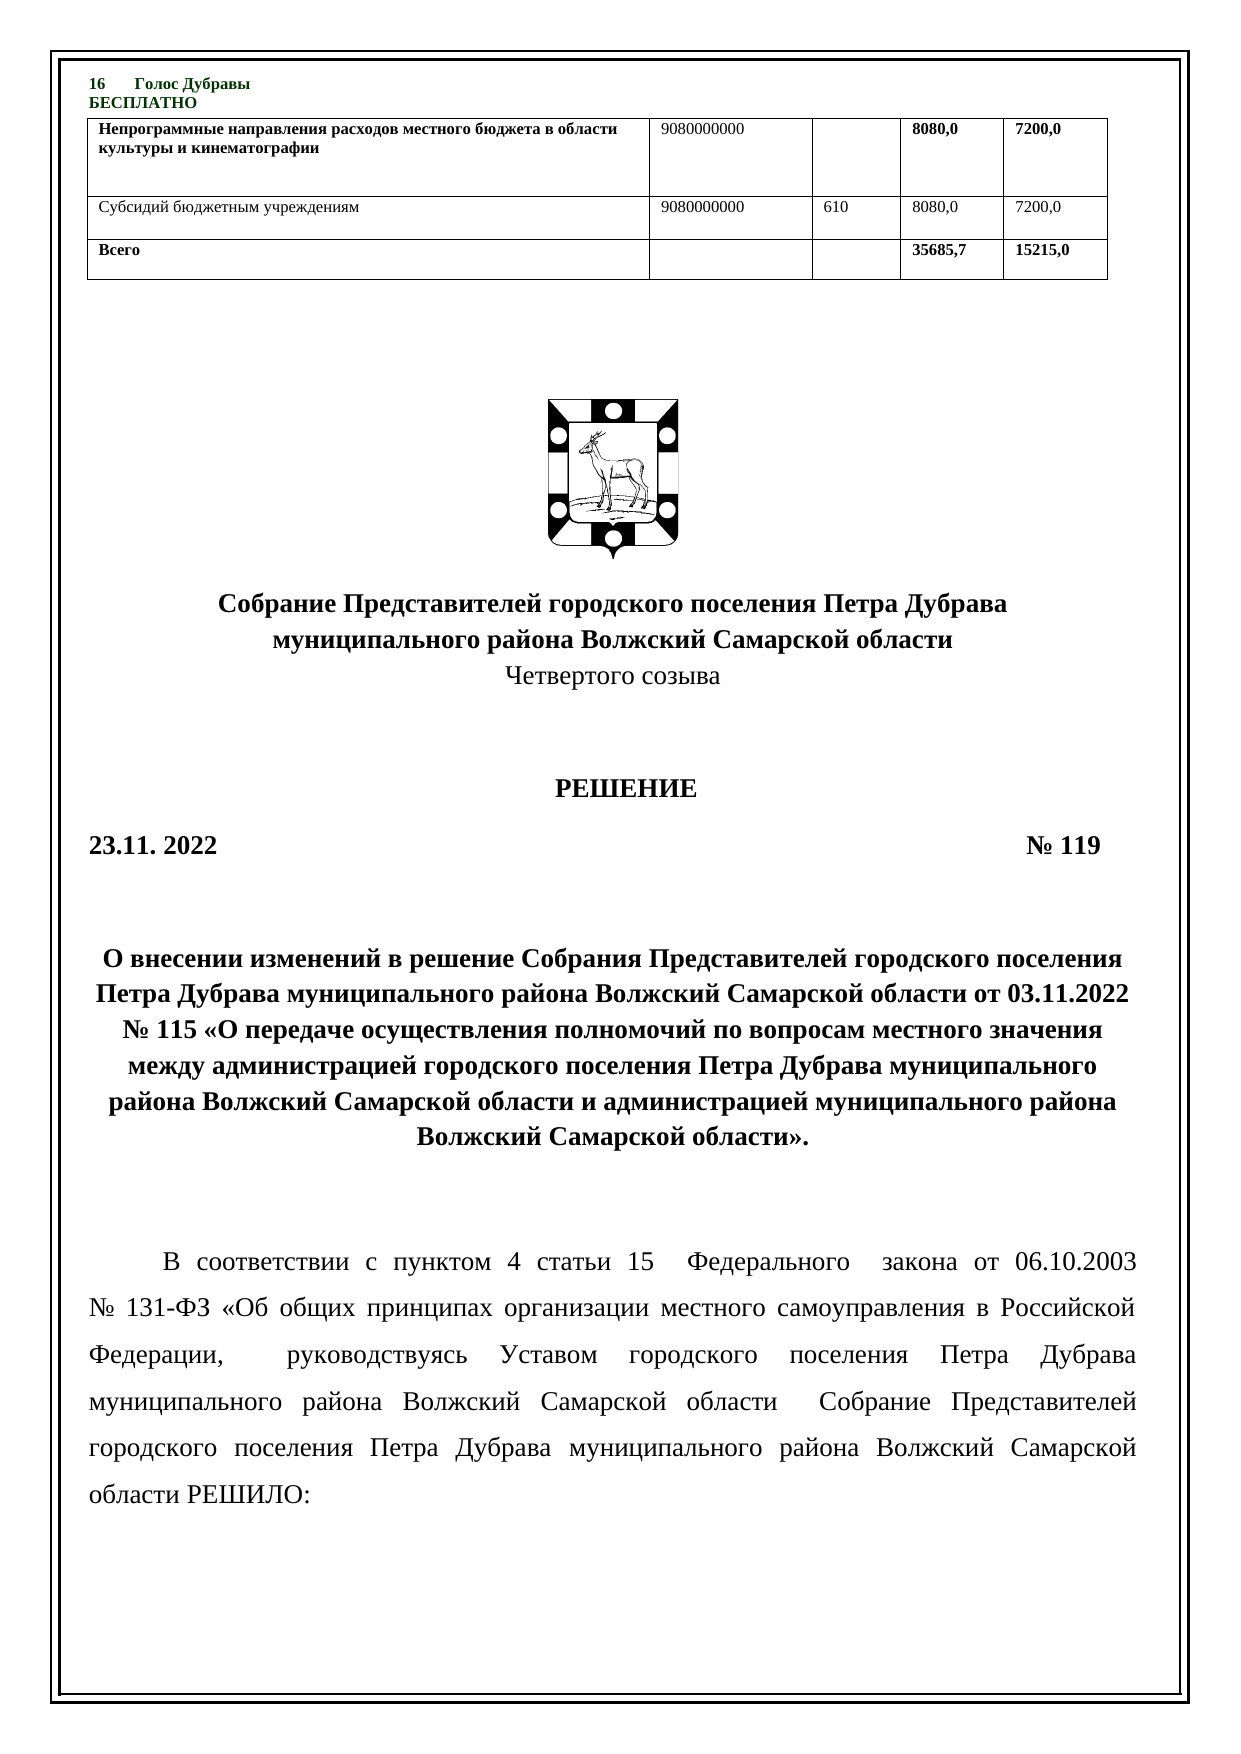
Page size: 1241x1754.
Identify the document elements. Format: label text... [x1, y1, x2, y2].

table_cell 35685,7 [901, 240, 1003, 279]
table_cell 9080000000 [650, 197, 812, 238]
text Собрание Представителей городского поселения Петра Дубрава муниципального района Волжский Самарской области Четвертого созыва [88, 588, 1137, 690]
table_cell [813, 119, 900, 196]
table_cell Всего [88, 240, 649, 279]
table_cell [650, 240, 812, 279]
table_cell Субсидий бюджетным учреждениям [88, 197, 649, 238]
table_cell 610 [813, 197, 900, 238]
table_cell 15215,0 [1004, 240, 1107, 279]
table_cell 9080000000 [650, 119, 812, 196]
text О внесении изменений в решение Собрания Представителей городского поселения Петра Дубрава муниципального района Волжский Самарской области от 03.11.2022 № 115 «О передаче осуществления полномочий по вопросам местного значения между администрацией городского поселения Петра Дубрава муниципального района Волжский Самарской области и администрацией муниципального района Волжский Самарской области». [88, 942, 1137, 1152]
table_cell 8080,0 [901, 119, 1003, 196]
picture [547, 398, 679, 560]
table_cell 7200,0 [1004, 197, 1107, 238]
table_cell [813, 240, 900, 279]
text 23.11. 2022 № 119 [88, 829, 1137, 860]
text РЕШЕНИЕ [88, 772, 1137, 803]
table_cell 8080,0 [901, 197, 1003, 238]
table_cell 7200,0 [1004, 119, 1107, 196]
text В соответствии с пунктом 4 статьи 15 Федерального закона от 06.10.2003 № 131-ФЗ «Об общих принципах организации местного самоуправления в Российской Федерации, руководствуясь Уставом городского поселения Петра Дубрава муниципального района Волжский Самарской области Собрание Представителей городского поселения Петра Дубрава муниципального района Волжский Самарской области РЕШИЛО: [88, 1244, 1137, 1509]
table_cell Непрограммные направления расходов местного бюджета в области культуры и кинематографии [88, 119, 649, 196]
